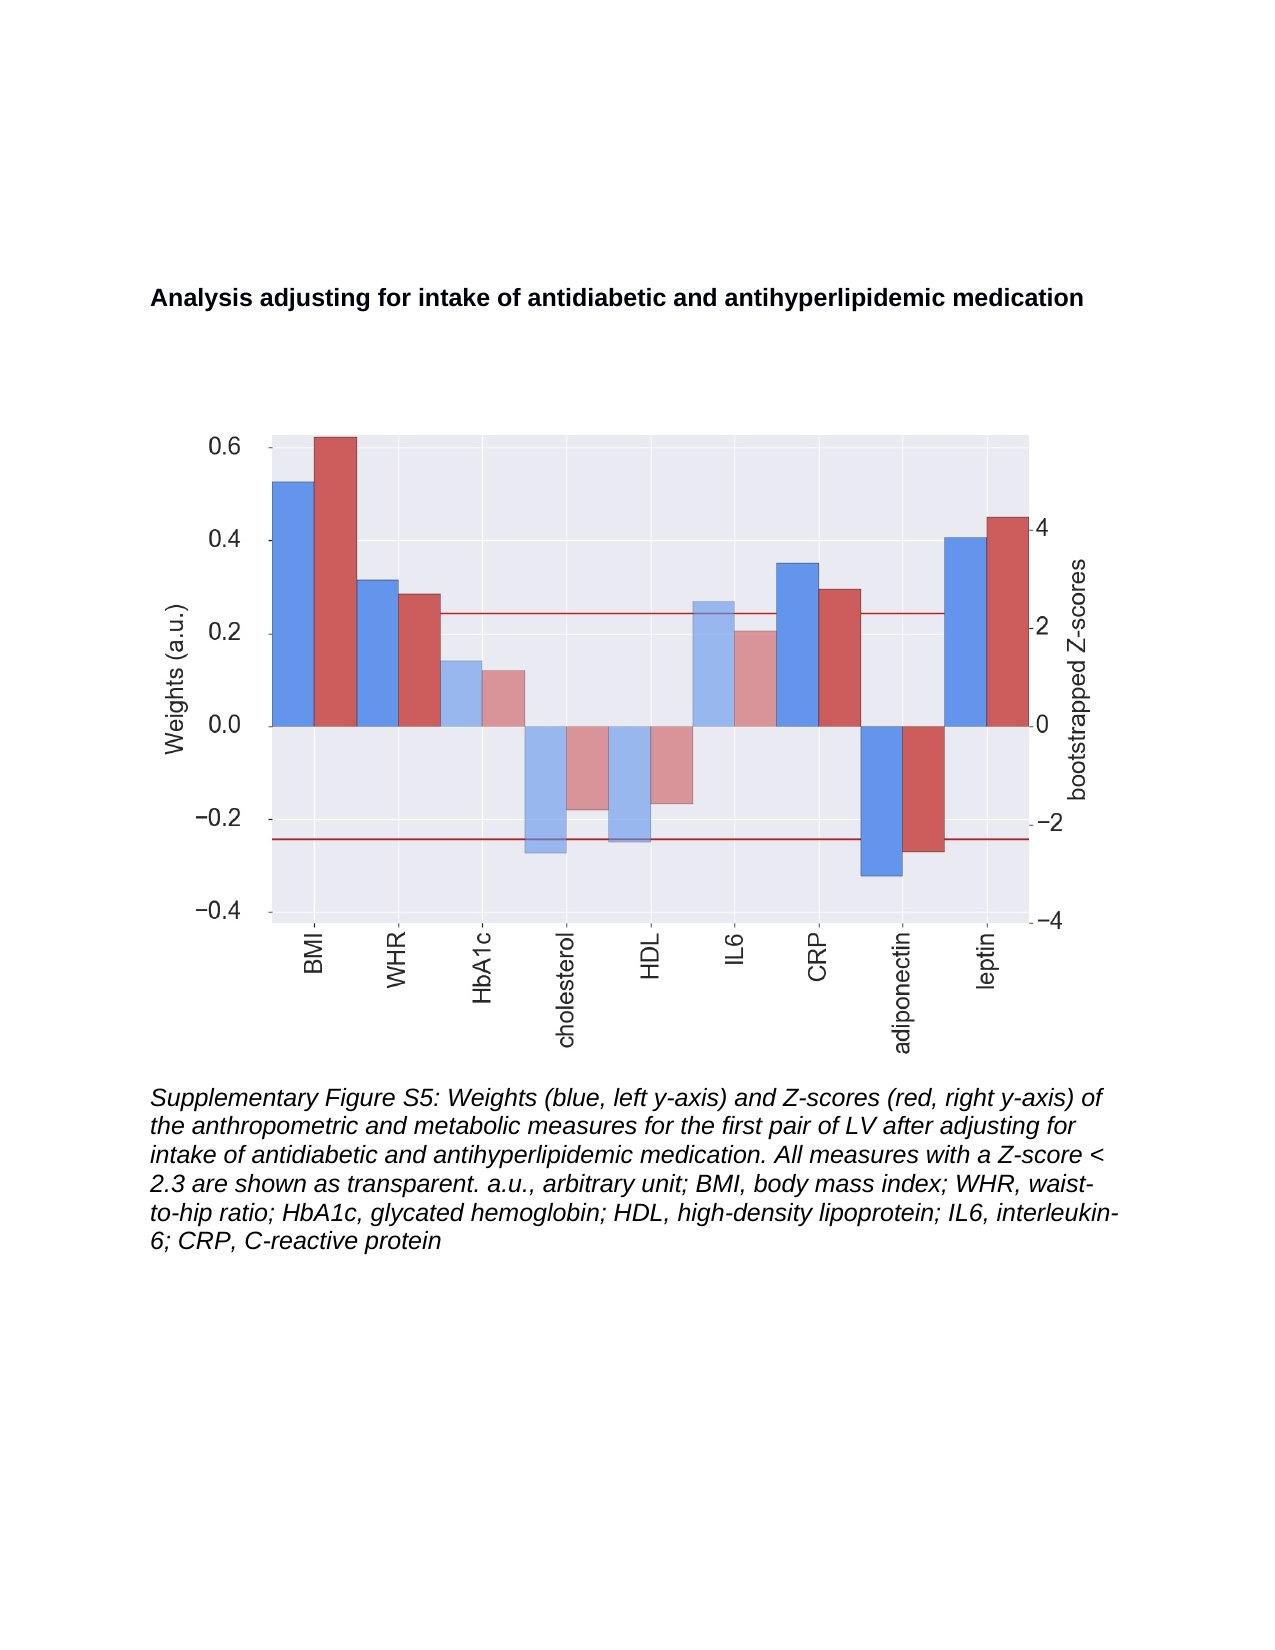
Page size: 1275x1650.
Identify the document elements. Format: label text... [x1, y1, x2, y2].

text Analysis adjusting for intake of antidiabetic and antihyperlipidemic medication [150, 283, 1125, 311]
text Supplementary Figure S5: Weights (blue, left y-axis) and Z-scores (red, right y-axis) of the anthropometric and metabolic measures for the first pair of LV after adjusting for intake of antidiabetic and antihyperlipidemic medication. All measures with a Z-score < 2.3 are shown as transparent. a.u., arbitrary unit; BMI, body mass index; WHR, waist-to-hip ratio; HbA1c, glycated hemoglobin; HDL, high-density lipoprotein; IL6, interleukin-6; CRP, C-reactive protein [150, 1083, 1125, 1255]
picture [150, 365, 1125, 1062]
